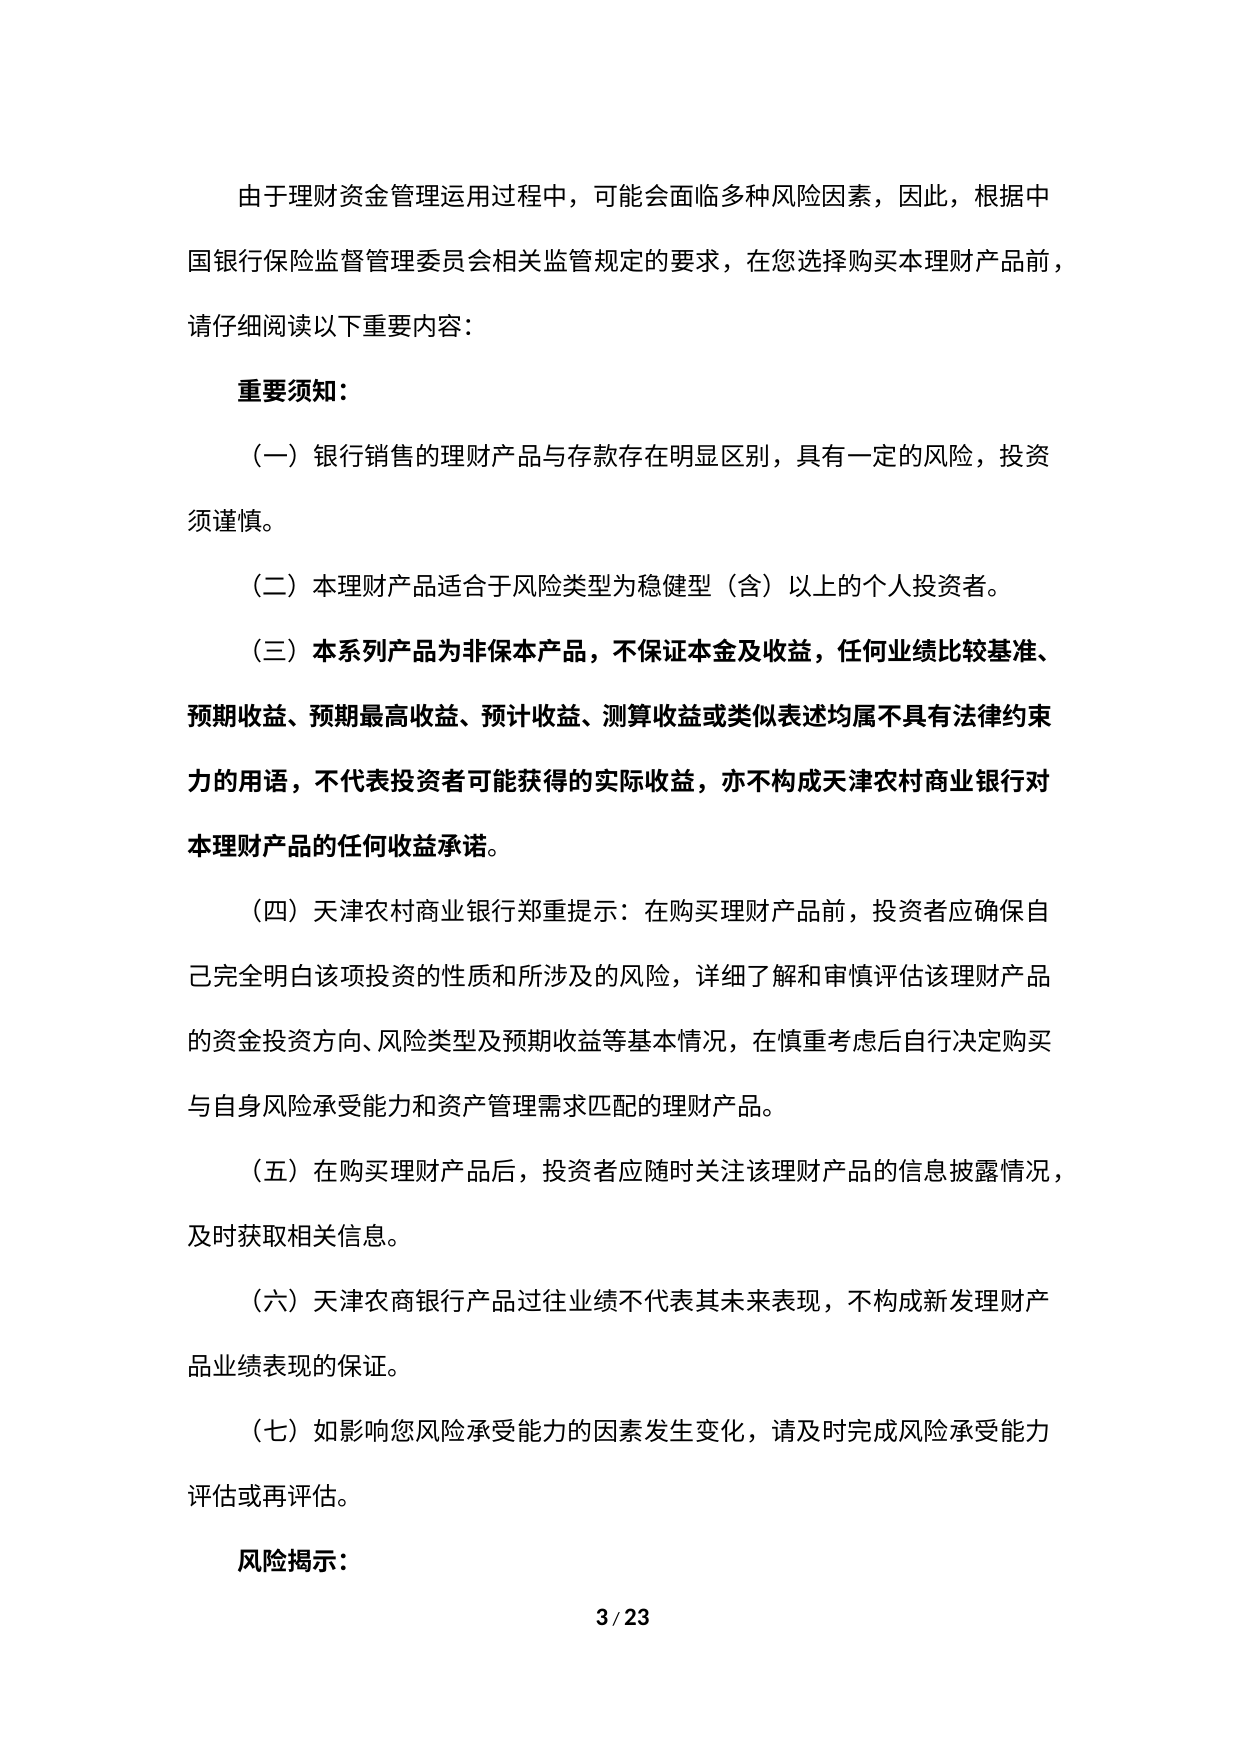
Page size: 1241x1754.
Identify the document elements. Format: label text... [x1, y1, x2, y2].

text （四）天津农村商业银行郑重提示：在购买理财产品前，投资者应确保自己完全明白该项投资的性质和所涉及的风险，详细了解和审慎评估该理财产品的资金投资方向、风险类型及预期收益等基本情况，在慎重考虑后自行决定购买与自身风险承受能力和资产管理需求匹配的理财产品。 [187, 877, 1053, 1137]
text （一）银行销售的理财产品与存款存在明显区别，具有一定的风险，投资须谨慎。 [187, 422, 1053, 552]
text 风险揭示： [187, 1527, 1053, 1592]
text 重要须知： [187, 357, 1053, 422]
text 由于理财资金管理运用过程中，可能会面临多种风险因素，因此，根据中国银行保险监督管理委员会相关监管规定的要求，在您选择购买本理财产品前，请仔细阅读以下重要内容： [187, 162, 1053, 357]
text （三）本系列产品为非保本产品，不保证本金及收益，任何业绩比较基准、预期收益、预期最高收益、预计收益、测算收益或类似表述均属不具有法律约束力的用语，不代表投资者可能获得的实际收益，亦不构成天津农村商业银行对本理财产品的任何收益承诺。 [187, 617, 1053, 877]
text （二）本理财产品适合于风险类型为稳健型（含）以上的个人投资者。 [187, 552, 1053, 617]
text （五）在购买理财产品后，投资者应随时关注该理财产品的信息披露情况，及时获取相关信息。 [187, 1137, 1053, 1267]
text （六）天津农商银行产品过往业绩不代表其未来表现，不构成新发理财产品业绩表现的保证。 [187, 1267, 1053, 1397]
text （七）如影响您风险承受能力的因素发生变化，请及时完成风险承受能力评估或再评估。 [187, 1397, 1053, 1527]
